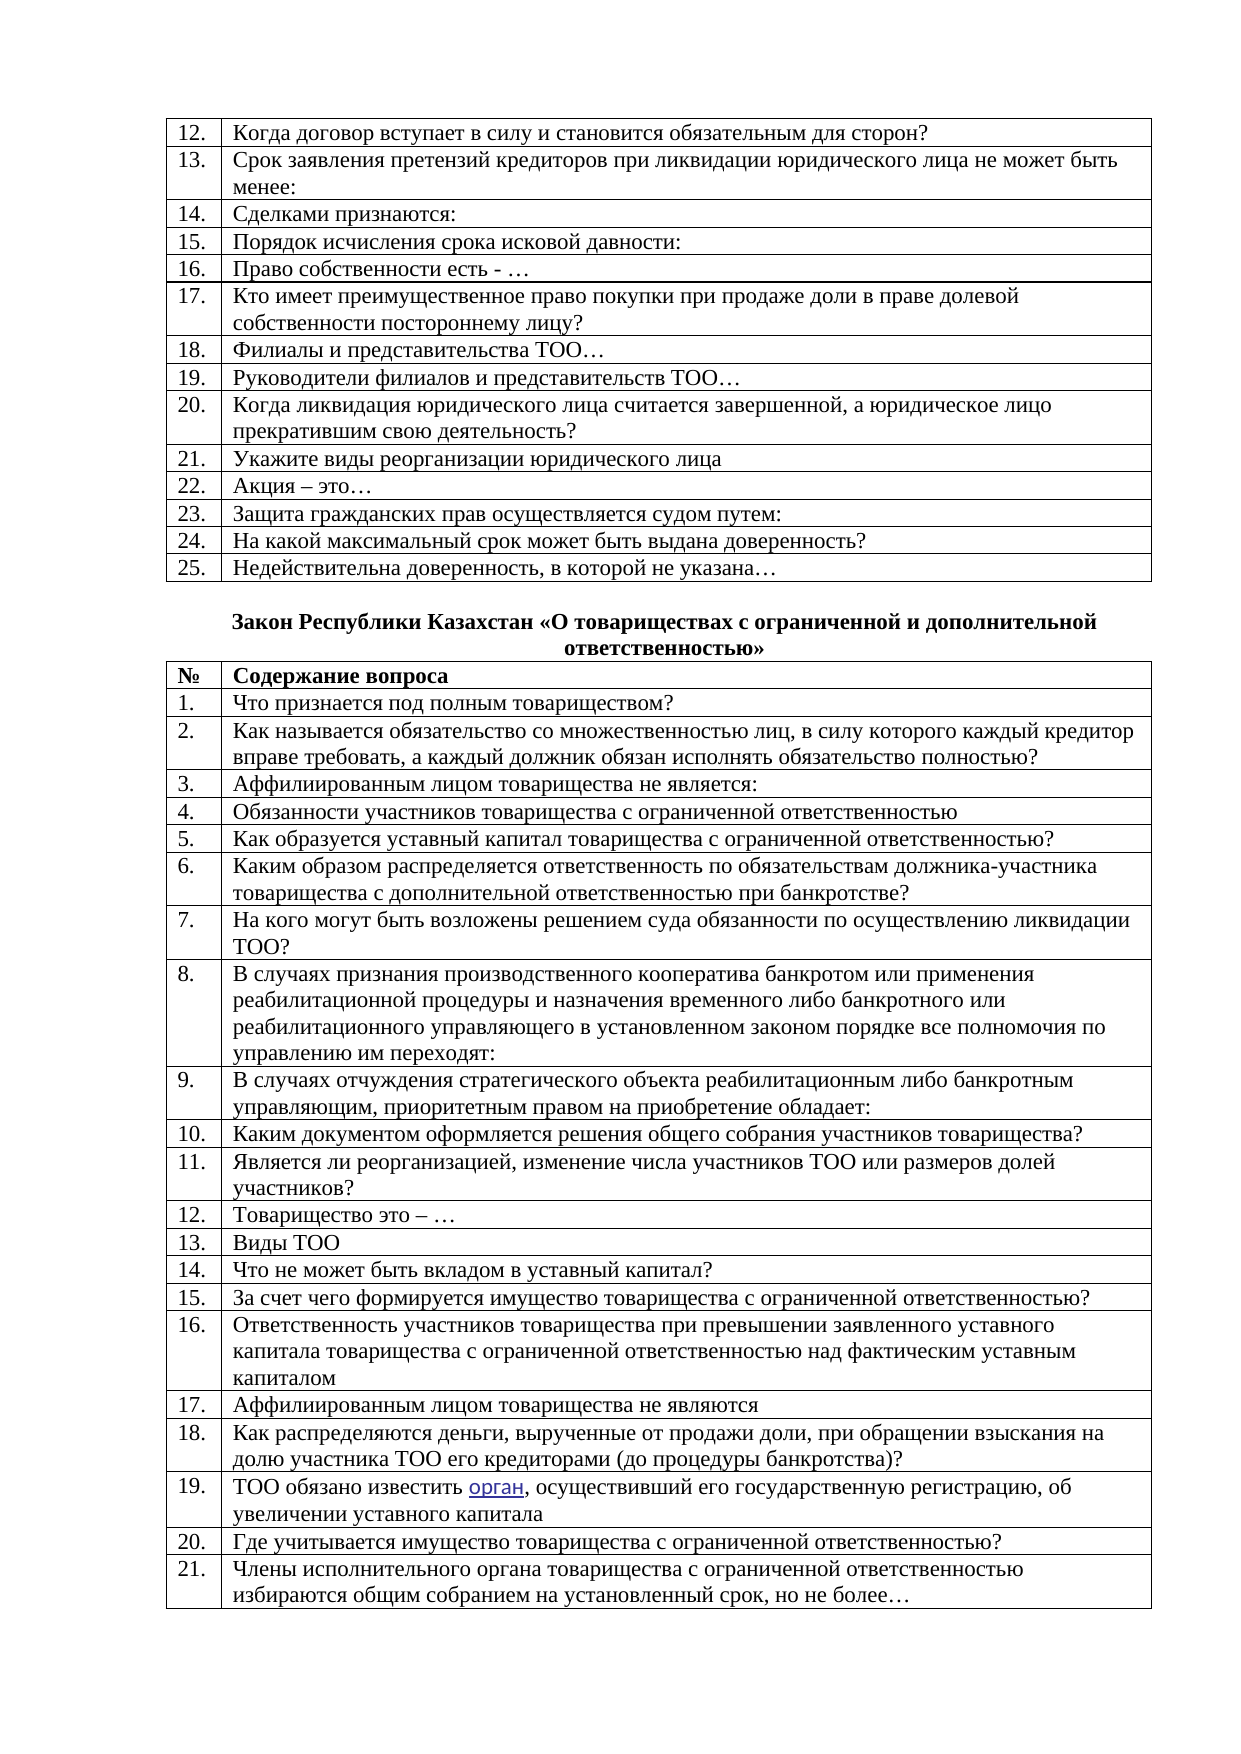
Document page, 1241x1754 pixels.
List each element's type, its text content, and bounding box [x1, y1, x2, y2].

table_cell Когда ликвидация юридического лица считается завершенной, а юридическое лицо прекратившим свою деятельность? [222, 391, 1151, 444]
table_cell [167, 228, 221, 254]
table_cell [167, 1256, 221, 1283]
table_header № [167, 662, 221, 688]
table_cell [167, 283, 221, 335]
table_cell Аффилиированным лицом товарищества не являются [222, 1391, 1151, 1417]
table_cell [167, 364, 221, 390]
table_cell [167, 1555, 221, 1608]
table_cell Право собственности есть - … [222, 255, 1151, 281]
table_cell [167, 336, 221, 363]
table_cell Кто имеет преимущественное право покупки при продаже доли в праве долевой собственности постороннему лицу? [222, 283, 1151, 335]
table_cell [167, 527, 221, 553]
table_cell [167, 1311, 221, 1390]
table_cell В случаях отчуждения стратегического объекта реабилитационным либо банкротным управляющим, приоритетным правом на приобретение обладает: [222, 1067, 1151, 1119]
table_cell Как образуется уставный капитал товарищества с ограниченной ответственностью? [222, 825, 1151, 852]
table_cell [167, 119, 221, 146]
table_cell [167, 798, 221, 824]
text Закон Республики Казахстан «О товариществах с ограниченной и дополнительной ответственностью» [177, 608, 1152, 661]
table_cell [167, 1120, 221, 1147]
table_cell Руководители филиалов и представительств ТОО… [222, 364, 1151, 390]
table_cell [167, 853, 221, 905]
table_cell Срок заявления претензий кредиторов при ликвидации юридического лица не может быть менее: [222, 147, 1151, 199]
table_cell Филиалы и представительства ТОО… [222, 336, 1151, 363]
table_cell [167, 825, 221, 852]
table_cell Порядок исчисления срока исковой давности: [222, 228, 1151, 254]
table_cell Члены исполнительного органа товарищества с ограниченной ответственностью избираются общим собранием на установленный срок, но не более… [222, 1555, 1151, 1608]
table_cell Где учитывается имущество товарищества с ограниченной ответственностью? [222, 1528, 1151, 1554]
table_cell Товарищество это – … [222, 1201, 1151, 1228]
table_cell За счет чего формируется имущество товарищества с ограниченной ответственностью? [222, 1284, 1151, 1310]
table_cell Недействительна доверенность, в которой не указана… [222, 554, 1151, 581]
table_cell Обязанности участников товарищества с ограниченной ответственностью [222, 798, 1151, 824]
table_cell [167, 200, 221, 227]
table_cell [167, 500, 221, 526]
table_cell [167, 1229, 221, 1255]
table_cell Что признается под полным товариществом? [222, 689, 1151, 716]
table_cell Является ли реорганизацией, изменение числа участников ТОО или размеров долей участников? [222, 1148, 1151, 1200]
table_cell Каким образом распределяется ответственность по обязательствам должника-участника товарищества с дополнительной ответственностью при банкротстве? [222, 853, 1151, 905]
table_cell [167, 906, 221, 959]
table_header Содержание вопроса [222, 662, 1151, 688]
table_cell Сделками признаются: [222, 200, 1151, 227]
table_cell [167, 1067, 221, 1119]
table_cell [167, 689, 221, 716]
table_cell Виды ТОО [222, 1229, 1151, 1255]
table_cell Как называется обязательство со множественностью лиц, в силу которого каждый кредитор вправе требовать, а каждый должник обязан исполнять обязательство полностью? [222, 717, 1151, 769]
table_cell Когда договор вступает в силу и становится обязательным для сторон? [222, 119, 1151, 146]
table_cell [167, 472, 221, 498]
table_cell На кого могут быть возложены решением суда обязанности по осуществлению ликвидации ТОО? [222, 906, 1151, 959]
table_cell [167, 255, 221, 281]
table_cell Как распределяются деньги, вырученные от продажи доли, при обращении взыскания на долю участника ТОО его кредиторами (до процедуры банкротства)? [222, 1419, 1151, 1471]
table_cell Ответственность участников товарищества при превышении заявленного уставного капитала товарищества с ограниченной ответственностью над фактическим уставным капиталом [222, 1311, 1151, 1390]
table_cell [167, 147, 221, 199]
table_cell Акция – это… [222, 472, 1151, 498]
table_cell Каким документом оформляется решения общего собрания участников товарищества? [222, 1120, 1151, 1147]
table_cell [167, 1419, 221, 1471]
table_cell [167, 1472, 221, 1527]
table_cell Что не может быть вкладом в уставный капитал? [222, 1256, 1151, 1283]
table_cell [167, 445, 221, 471]
table_cell [167, 1391, 221, 1417]
table_cell В случаях признания производственного кооператива банкротом или применения реабилитационной процедуры и назначения временного либо банкротного или реабилитационного управляющего в установленном законом порядке все полномочия по управлению им переходят: [222, 960, 1151, 1066]
table_cell Защита гражданских прав осуществляется судом путем: [222, 500, 1151, 526]
table_cell [167, 1528, 221, 1554]
table_cell [167, 1284, 221, 1310]
table_cell [167, 1201, 221, 1228]
table_cell Аффилиированным лицом товарищества не является: [222, 770, 1151, 797]
table_cell Укажите виды реорганизации юридического лица [222, 445, 1151, 471]
table_cell [167, 1148, 221, 1200]
table_cell На какой максимальный срок может быть выдана доверенность? [222, 527, 1151, 553]
table_cell [167, 554, 221, 581]
table_cell [167, 770, 221, 797]
table_cell [167, 391, 221, 444]
table_cell [167, 960, 221, 1066]
table_cell ТОО обязано известить орган, осуществивший его государственную регистрацию, об увеличении уставного капитала [222, 1472, 1151, 1527]
table_cell [167, 717, 221, 769]
